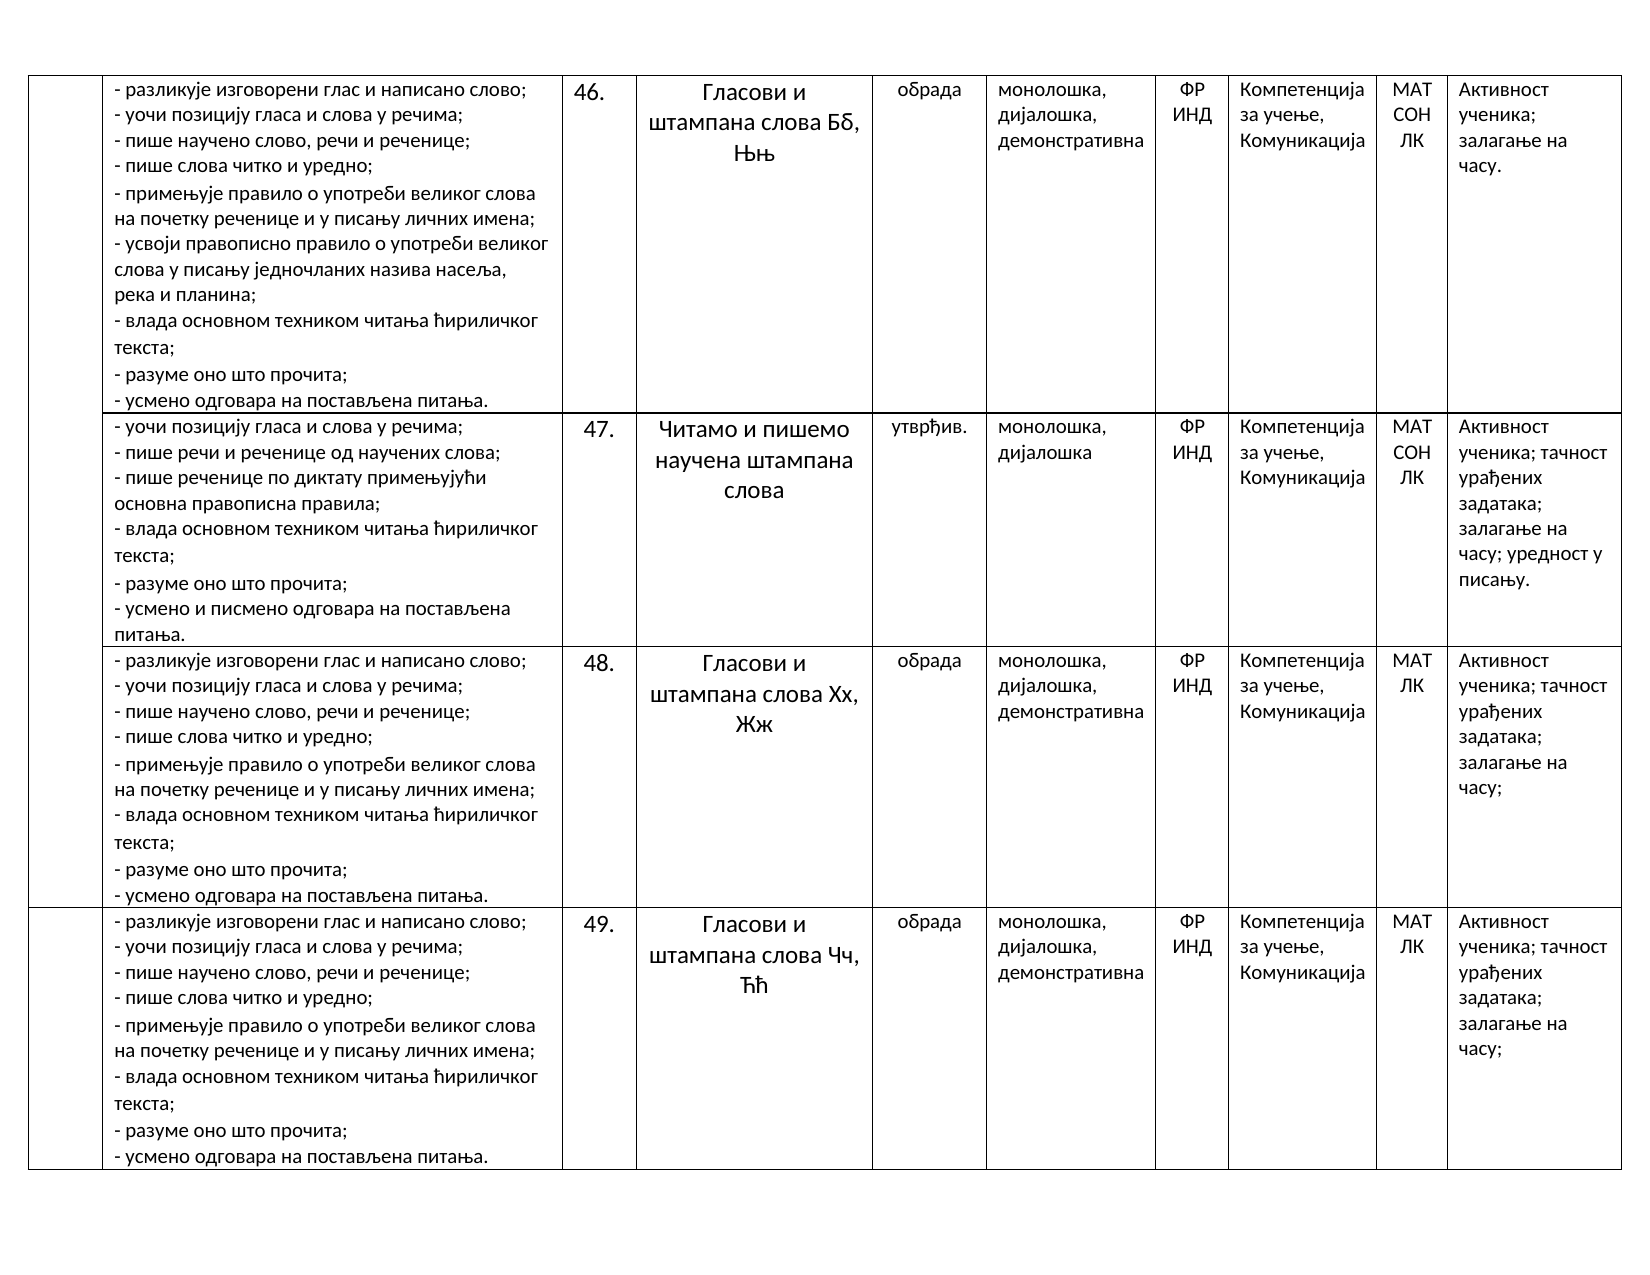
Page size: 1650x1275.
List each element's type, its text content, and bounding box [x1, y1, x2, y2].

table_cell монолошка, дијалошка [987, 414, 1155, 646]
table_cell Активност ученика; тачност урађених задатака; залагање на часу; уредност у писању. [1448, 414, 1621, 646]
table_cell ФР ИНД [1156, 414, 1228, 646]
table_cell ФР ИНД [1156, 908, 1228, 1168]
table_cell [1229, 908, 1376, 1168]
table_cell МАТ СОН ЛК [1377, 76, 1447, 412]
table_cell обрада [873, 908, 986, 1168]
table_cell - разликује изговорени глас и написано слово; - уочи позицију гласа и слова у речима; - пише научено слово, речи и реченице; - пише слова читко и уредно; - примењује правило о употреби великог слова на почетку реченице и у писању личних имена; - усвоји правописно правило о употреби великог слова у писању једночланих назива насеља, река и планина; - влада основном техником читања ћириличког текста; - разуме оно што прочита; - усмено одговара на постављена питања. [103, 76, 562, 412]
table_cell Компетенција за учење, Комуникација [1229, 647, 1376, 907]
table_cell обрада [873, 76, 986, 412]
table_cell - уочи позицију гласа и слова у речима; - пише речи и реченице од научених слова; - пише реченице по диктату примењујући основна правописна правила; - влада основном техником читања ћириличког текста; - разуме оно што прочита; - усмено и писмено одговара на постављена питања. [103, 414, 562, 646]
table_cell Активност ученика; тачност урађених задатака; залагање на часу; [1448, 647, 1621, 907]
table_cell Компетенција за учење, Комуникација [1229, 414, 1376, 646]
table_cell 49. [563, 908, 636, 1168]
table_cell Гласови и штампана слова Бб, Њњ [637, 76, 872, 412]
table_cell 47. [563, 414, 636, 646]
table_cell Активност ученика; тачност урађених задатака; залагање на часу; [1448, 908, 1621, 1168]
table_cell ФР ИНД [1156, 647, 1228, 907]
table_cell ФР ИНД [1156, 76, 1228, 412]
table_cell утврђив. [873, 414, 986, 646]
table_cell МАТ СОН ЛК [1377, 414, 1447, 646]
table_cell МАТ ЛК [1377, 647, 1447, 907]
table_cell монолошка, дијалошка, демонстративна [987, 647, 1155, 907]
table_cell Гласови и штампана слова Чч, Ћћ [637, 908, 872, 1168]
table_cell [29, 908, 102, 1168]
table_cell 48. [563, 647, 636, 907]
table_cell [1229, 76, 1376, 412]
table_cell обрада [873, 647, 986, 907]
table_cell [1448, 76, 1621, 412]
table_cell [29, 76, 102, 907]
table_cell Читамо и пишемо научена штампана слова [637, 414, 872, 646]
table_cell МАТ ЛК [1377, 908, 1447, 1168]
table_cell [987, 76, 1155, 412]
table_cell монолошка, дијалошка, демонстративна [987, 908, 1155, 1168]
table_cell 46. [563, 76, 636, 412]
table_cell Гласови и штампана слова Хх, Жж [637, 647, 872, 907]
